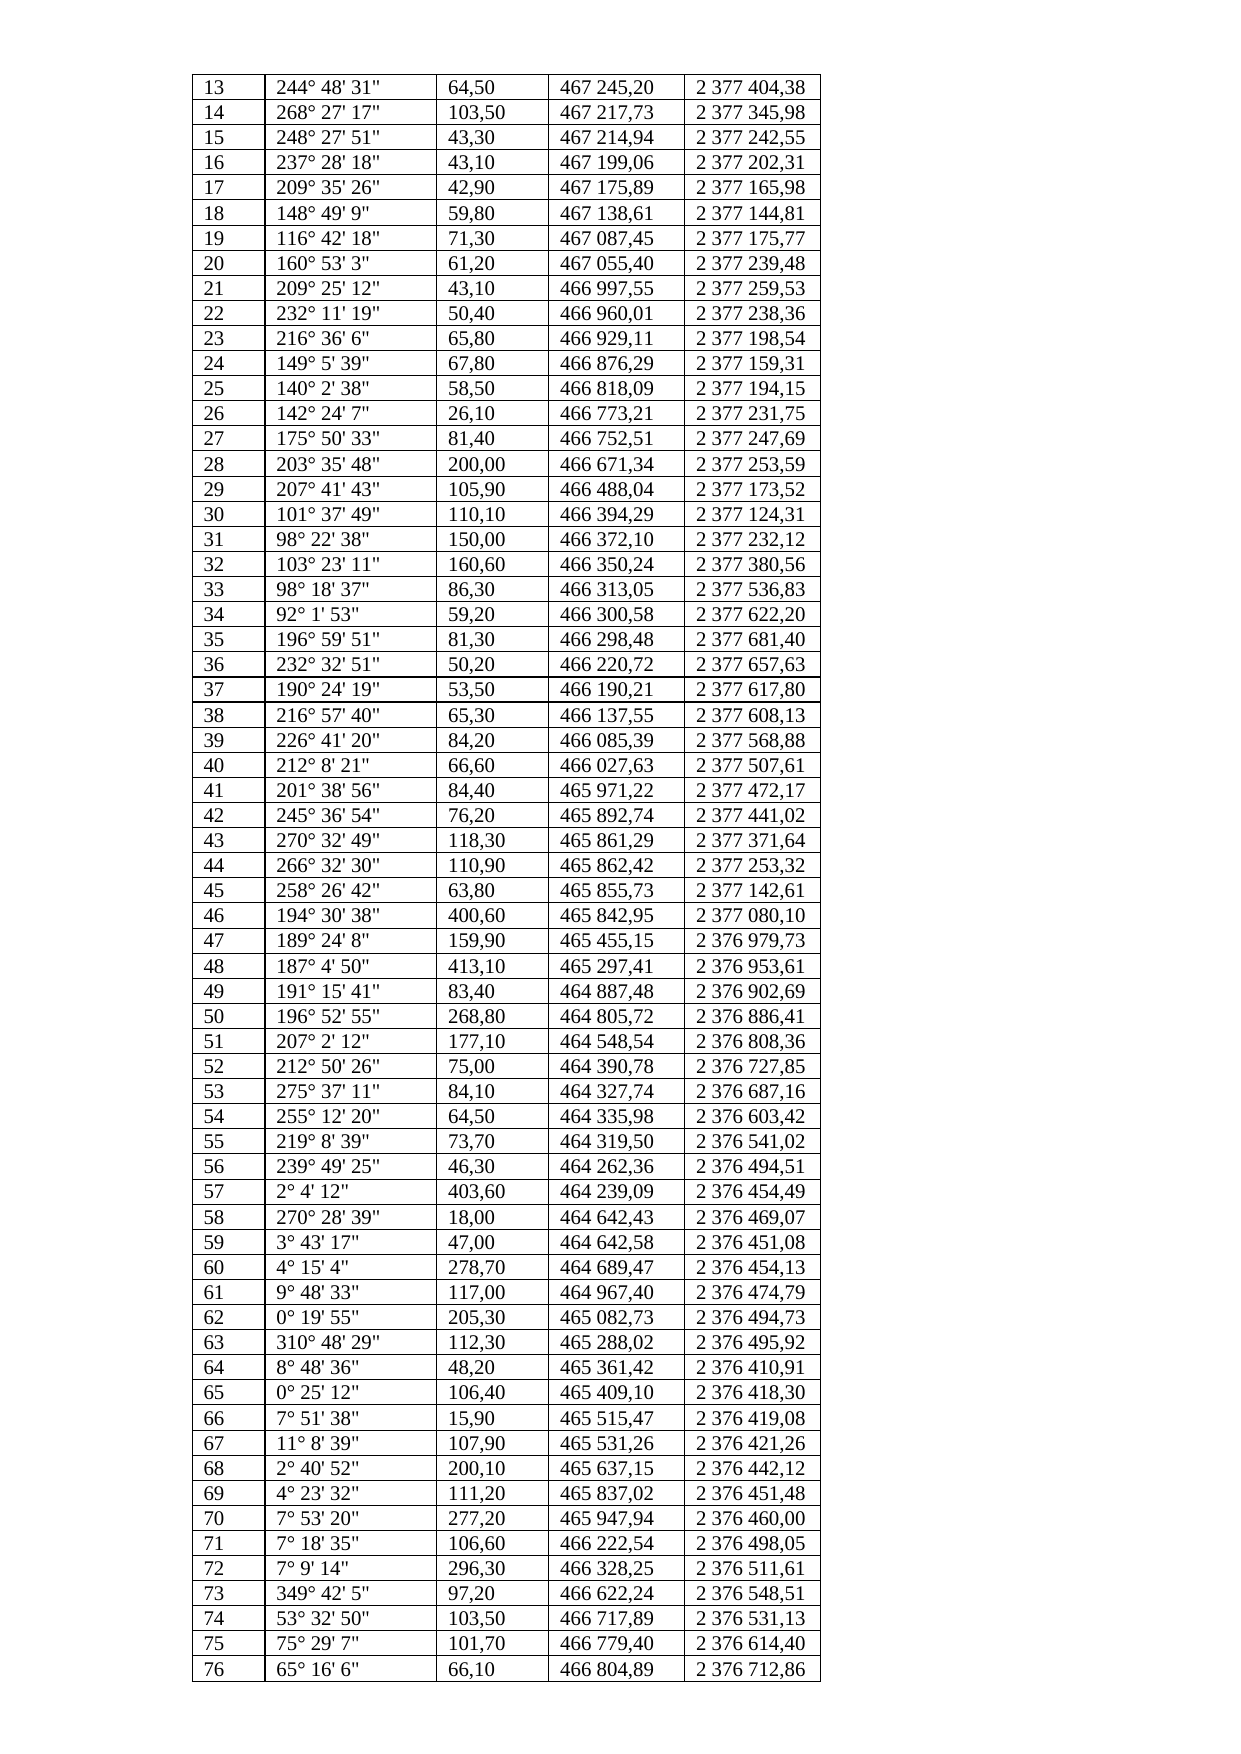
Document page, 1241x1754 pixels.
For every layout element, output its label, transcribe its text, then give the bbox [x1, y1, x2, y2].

table_cell 103,50 [437, 1606, 548, 1630]
table_cell 67 [193, 1431, 264, 1454]
table_cell 75,00 [437, 1054, 548, 1078]
table_cell 59,20 [437, 602, 548, 626]
table_cell 2 377 080,10 [685, 903, 820, 927]
table_cell 245° 36' 54" [266, 803, 436, 827]
table_cell 464 262,36 [549, 1154, 684, 1178]
table_cell 2 376 979,73 [685, 929, 820, 952]
table_cell 464 642,43 [549, 1205, 684, 1229]
table_cell 32 [193, 552, 264, 576]
table_cell 101,70 [437, 1631, 548, 1655]
table_cell 466 137,55 [549, 703, 684, 727]
table_cell 2 376 886,41 [685, 1004, 820, 1028]
table_cell 2 376 460,00 [685, 1506, 820, 1530]
table_cell 2 376 687,16 [685, 1079, 820, 1103]
table_cell 150,00 [437, 527, 548, 551]
table_cell 466 313,05 [549, 577, 684, 601]
table_cell 237° 28' 18" [266, 150, 436, 174]
table_cell 65,80 [437, 326, 548, 350]
table_cell 48 [193, 954, 264, 978]
table_cell 465 947,94 [549, 1506, 684, 1530]
table_cell 2 377 371,64 [685, 828, 820, 852]
table_cell 66,60 [437, 753, 548, 777]
table_cell 219° 8' 39" [266, 1129, 436, 1153]
table_cell 45 [193, 878, 264, 902]
table_cell 18 [193, 200, 264, 224]
table_cell 159,90 [437, 929, 548, 952]
table_cell 2 377 239,48 [685, 251, 820, 275]
table_cell 209° 25' 12" [266, 276, 436, 300]
table_cell 209° 35' 26" [266, 175, 436, 199]
table_cell 2 377 380,56 [685, 552, 820, 576]
table_cell 464 390,78 [549, 1054, 684, 1078]
table_cell 466 394,29 [549, 502, 684, 526]
table_cell 71 [193, 1531, 264, 1555]
table_cell 2 377 617,80 [685, 678, 820, 701]
table_cell 310° 48' 29" [266, 1330, 436, 1354]
table_cell 465 637,15 [549, 1456, 684, 1480]
table_cell 466 804,89 [549, 1656, 684, 1681]
table_cell 207° 2' 12" [266, 1029, 436, 1053]
table_cell 239° 49' 25" [266, 1154, 436, 1178]
table_cell 2 376 451,08 [685, 1230, 820, 1254]
table_cell 2 376 548,51 [685, 1581, 820, 1605]
table_cell 111,20 [437, 1481, 548, 1505]
table_cell 465 855,73 [549, 878, 684, 902]
table_cell 2 376 494,51 [685, 1154, 820, 1178]
table_cell 466 779,40 [549, 1631, 684, 1655]
table_cell 467 055,40 [549, 251, 684, 275]
table_cell 216° 36' 6" [266, 326, 436, 350]
table_cell 467 214,94 [549, 125, 684, 149]
table_cell 19 [193, 226, 264, 249]
table_cell 268° 27' 17" [266, 100, 436, 124]
table_cell 18,00 [437, 1205, 548, 1229]
table_cell 98° 18' 37" [266, 577, 436, 601]
table_cell 66,10 [437, 1656, 548, 1681]
table_cell 207° 41' 43" [266, 477, 436, 501]
table_cell 466 350,24 [549, 552, 684, 576]
table_cell 466 929,11 [549, 326, 684, 350]
table_cell 466 488,04 [549, 477, 684, 501]
table_cell 465 837,02 [549, 1481, 684, 1505]
table_cell 7° 9' 14" [266, 1556, 436, 1580]
table_cell 248° 27' 51" [266, 125, 436, 149]
table_cell 71,30 [437, 226, 548, 249]
table_cell 278,70 [437, 1255, 548, 1279]
table_cell 232° 32' 51" [266, 652, 436, 676]
table_cell 46,30 [437, 1154, 548, 1178]
table_cell 75° 29' 7" [266, 1631, 436, 1655]
table_cell 116° 42' 18" [266, 226, 436, 249]
table_cell 2 376 451,48 [685, 1481, 820, 1505]
table_cell 255° 12' 20" [266, 1104, 436, 1128]
table_cell 60 [193, 1255, 264, 1279]
table_cell 72 [193, 1556, 264, 1580]
table_cell 212° 50' 26" [266, 1054, 436, 1078]
table_cell 2 377 242,55 [685, 125, 820, 149]
table_cell 56 [193, 1154, 264, 1178]
table_cell 63 [193, 1330, 264, 1354]
table_cell 2 377 144,81 [685, 200, 820, 224]
table_cell 2 376 712,86 [685, 1656, 820, 1681]
table_cell 7° 18' 35" [266, 1531, 436, 1555]
table_cell 50,20 [437, 652, 548, 676]
table_cell 466 027,63 [549, 753, 684, 777]
table_cell 53° 32' 50" [266, 1606, 436, 1630]
table_cell 266° 32' 30" [266, 853, 436, 877]
table_cell 4° 15' 4" [266, 1255, 436, 1279]
table_cell 21 [193, 276, 264, 300]
table_cell 268,80 [437, 1004, 548, 1028]
table_cell 23 [193, 326, 264, 350]
table_cell 466 773,21 [549, 401, 684, 425]
table_cell 4° 23' 32" [266, 1481, 436, 1505]
table_cell 76 [193, 1656, 264, 1681]
table_cell 226° 41' 20" [266, 728, 436, 752]
table_cell 403,60 [437, 1180, 548, 1203]
table_cell 84,20 [437, 728, 548, 752]
table_cell 2 376 410,91 [685, 1355, 820, 1379]
table_cell 2 377 472,17 [685, 778, 820, 802]
table_cell 50,40 [437, 301, 548, 325]
table_cell 2 376 541,02 [685, 1129, 820, 1153]
table_cell 2 377 159,31 [685, 351, 820, 375]
table_cell 466 190,21 [549, 678, 684, 701]
table_cell 149° 5' 39" [266, 351, 436, 375]
table_cell 465 971,22 [549, 778, 684, 802]
table_cell 258° 26' 42" [266, 878, 436, 902]
table_cell 189° 24' 8" [266, 929, 436, 952]
table_cell 216° 57' 40" [266, 703, 436, 727]
table_cell 51 [193, 1029, 264, 1053]
table_cell 2° 40' 52" [266, 1456, 436, 1480]
table_cell 15,90 [437, 1405, 548, 1429]
table_cell 26,10 [437, 401, 548, 425]
table_cell 232° 11' 19" [266, 301, 436, 325]
table_cell 83,40 [437, 979, 548, 1003]
table_cell 2 376 454,13 [685, 1255, 820, 1279]
table_cell 466 997,55 [549, 276, 684, 300]
table_cell 106,60 [437, 1531, 548, 1555]
table_cell 465 892,74 [549, 803, 684, 827]
table_cell 70 [193, 1506, 264, 1530]
table_cell 44 [193, 853, 264, 877]
table_cell 47,00 [437, 1230, 548, 1254]
table_cell 64,50 [437, 1104, 548, 1128]
table_cell 296,30 [437, 1556, 548, 1580]
table_cell 2 377 441,02 [685, 803, 820, 827]
table_cell 2 376 727,85 [685, 1054, 820, 1078]
table_cell 2 377 165,98 [685, 175, 820, 199]
table_cell 2 377 232,12 [685, 527, 820, 551]
table_cell 466 818,09 [549, 376, 684, 400]
table_cell 160,60 [437, 552, 548, 576]
table_cell 148° 49' 9" [266, 200, 436, 224]
table_cell 466 372,10 [549, 527, 684, 551]
table_cell 2 377 202,31 [685, 150, 820, 174]
table_cell 92° 1' 53" [266, 602, 436, 626]
table_cell 244° 48' 31" [266, 75, 436, 99]
table_cell 106,40 [437, 1380, 548, 1404]
table_cell 64 [193, 1355, 264, 1379]
table_cell 2 376 421,26 [685, 1431, 820, 1454]
table_cell 2 376 511,61 [685, 1556, 820, 1580]
table_cell 465 842,95 [549, 903, 684, 927]
table_cell 196° 59' 51" [266, 627, 436, 651]
table_cell 3° 43' 17" [266, 1230, 436, 1254]
table_cell 464 319,50 [549, 1129, 684, 1153]
table_cell 187° 4' 50" [266, 954, 436, 978]
table_cell 73 [193, 1581, 264, 1605]
table_cell 43,30 [437, 125, 548, 149]
table_cell 466 222,54 [549, 1531, 684, 1555]
table_cell 464 642,58 [549, 1230, 684, 1254]
table_cell 2 377 173,52 [685, 477, 820, 501]
table_cell 464 967,40 [549, 1280, 684, 1304]
table_cell 177,10 [437, 1029, 548, 1053]
table_cell 465 455,15 [549, 929, 684, 952]
table_cell 2 377 259,53 [685, 276, 820, 300]
table_cell 275° 37' 11" [266, 1079, 436, 1103]
table_cell 212° 8' 21" [266, 753, 436, 777]
table_cell 2 376 454,49 [685, 1180, 820, 1203]
table_cell 31 [193, 527, 264, 551]
table_cell 2 376 531,13 [685, 1606, 820, 1630]
table_cell 466 298,48 [549, 627, 684, 651]
table_cell 29 [193, 477, 264, 501]
table_cell 64,50 [437, 75, 548, 99]
table_cell 40 [193, 753, 264, 777]
table_cell 465 082,73 [549, 1305, 684, 1329]
table_cell 2 377 231,75 [685, 401, 820, 425]
table_cell 74 [193, 1606, 264, 1630]
table_cell 30 [193, 502, 264, 526]
table_cell 97,20 [437, 1581, 548, 1605]
table_cell 464 335,98 [549, 1104, 684, 1128]
table_cell 38 [193, 703, 264, 727]
table_cell 277,20 [437, 1506, 548, 1530]
table_cell 0° 25' 12" [266, 1380, 436, 1404]
table_cell 57 [193, 1180, 264, 1203]
table_cell 43,10 [437, 150, 548, 174]
table_cell 2 377 124,31 [685, 502, 820, 526]
table_cell 46 [193, 903, 264, 927]
table_cell 2 376 419,08 [685, 1405, 820, 1429]
table_cell 98° 22' 38" [266, 527, 436, 551]
table_cell 62 [193, 1305, 264, 1329]
table_cell 2 377 345,98 [685, 100, 820, 124]
table_cell 191° 15' 41" [266, 979, 436, 1003]
table_cell 16 [193, 150, 264, 174]
table_cell 2 377 253,32 [685, 853, 820, 877]
table_cell 48,20 [437, 1355, 548, 1379]
table_cell 7° 53' 20" [266, 1506, 436, 1530]
table_cell 465 297,41 [549, 954, 684, 978]
table_cell 24 [193, 351, 264, 375]
table_cell 20 [193, 251, 264, 275]
table_cell 2 377 608,13 [685, 703, 820, 727]
table_cell 36 [193, 652, 264, 676]
table_cell 33 [193, 577, 264, 601]
table_cell 467 175,89 [549, 175, 684, 199]
table_cell 205,30 [437, 1305, 548, 1329]
table_cell 465 515,47 [549, 1405, 684, 1429]
table_cell 53,50 [437, 678, 548, 701]
table_cell 53 [193, 1079, 264, 1103]
table_cell 464 327,74 [549, 1079, 684, 1103]
table_cell 160° 53' 3" [266, 251, 436, 275]
table_cell 349° 42' 5" [266, 1581, 436, 1605]
table_cell 2 377 175,77 [685, 226, 820, 249]
table_cell 35 [193, 627, 264, 651]
table_cell 2 377 238,36 [685, 301, 820, 325]
table_cell 2 377 657,63 [685, 652, 820, 676]
table_cell 465 409,10 [549, 1380, 684, 1404]
table_cell 68 [193, 1456, 264, 1480]
table_cell 39 [193, 728, 264, 752]
table_cell 2 377 568,88 [685, 728, 820, 752]
table_cell 466 717,89 [549, 1606, 684, 1630]
table_cell 464 548,54 [549, 1029, 684, 1053]
table_cell 2 376 902,69 [685, 979, 820, 1003]
table_cell 2° 4' 12" [266, 1180, 436, 1203]
table_cell 2 376 614,40 [685, 1631, 820, 1655]
table_cell 413,10 [437, 954, 548, 978]
table_cell 2 377 198,54 [685, 326, 820, 350]
table_cell 15 [193, 125, 264, 149]
table_cell 140° 2' 38" [266, 376, 436, 400]
table_cell 7° 51' 38" [266, 1405, 436, 1429]
table_cell 59,80 [437, 200, 548, 224]
table_cell 65 [193, 1380, 264, 1404]
table_cell 175° 50' 33" [266, 426, 436, 450]
table_cell 117,00 [437, 1280, 548, 1304]
table_cell 196° 52' 55" [266, 1004, 436, 1028]
table_cell 65,30 [437, 703, 548, 727]
table_cell 75 [193, 1631, 264, 1655]
table_cell 467 087,45 [549, 226, 684, 249]
table_cell 190° 24' 19" [266, 678, 436, 701]
table_cell 400,60 [437, 903, 548, 927]
table_cell 66 [193, 1405, 264, 1429]
table_cell 464 689,47 [549, 1255, 684, 1279]
table_cell 105,90 [437, 477, 548, 501]
table_cell 14 [193, 100, 264, 124]
table_cell 2 377 536,83 [685, 577, 820, 601]
table_cell 2 377 247,69 [685, 426, 820, 450]
table_cell 270° 28' 39" [266, 1205, 436, 1229]
table_cell 49 [193, 979, 264, 1003]
table_cell 200,00 [437, 451, 548, 476]
table_cell 47 [193, 929, 264, 952]
table_cell 203° 35' 48" [266, 451, 436, 476]
table_cell 28 [193, 451, 264, 476]
table_cell 2 376 808,36 [685, 1029, 820, 1053]
table_cell 17 [193, 175, 264, 199]
table_cell 2 376 498,05 [685, 1531, 820, 1555]
table_cell 118,30 [437, 828, 548, 852]
table_cell 466 671,34 [549, 451, 684, 476]
table_cell 467 199,06 [549, 150, 684, 174]
table_cell 13 [193, 75, 264, 99]
table_cell 34 [193, 602, 264, 626]
table_cell 270° 32' 49" [266, 828, 436, 852]
table_cell 2 376 494,73 [685, 1305, 820, 1329]
table_cell 464 239,09 [549, 1180, 684, 1203]
table_cell 107,90 [437, 1431, 548, 1454]
table_cell 86,30 [437, 577, 548, 601]
table_cell 84,10 [437, 1079, 548, 1103]
table_cell 467 217,73 [549, 100, 684, 124]
table_cell 2 377 404,38 [685, 75, 820, 99]
table_cell 2 376 953,61 [685, 954, 820, 978]
table_cell 467 245,20 [549, 75, 684, 99]
table_cell 464 805,72 [549, 1004, 684, 1028]
table_cell 61,20 [437, 251, 548, 275]
table_cell 2 377 622,20 [685, 602, 820, 626]
table_cell 110,10 [437, 502, 548, 526]
table_cell 466 328,25 [549, 1556, 684, 1580]
table_cell 42 [193, 803, 264, 827]
table_cell 25 [193, 376, 264, 400]
table_cell 9° 48' 33" [266, 1280, 436, 1304]
table_cell 22 [193, 301, 264, 325]
table_cell 11° 8' 39" [266, 1431, 436, 1454]
table_cell 61 [193, 1280, 264, 1304]
table_cell 50 [193, 1004, 264, 1028]
table_cell 466 622,24 [549, 1581, 684, 1605]
table_cell 466 752,51 [549, 426, 684, 450]
table_cell 103,50 [437, 100, 548, 124]
table_cell 43 [193, 828, 264, 852]
table_cell 465 861,29 [549, 828, 684, 852]
table_cell 41 [193, 778, 264, 802]
table_cell 465 361,42 [549, 1355, 684, 1379]
table_cell 2 377 681,40 [685, 627, 820, 651]
table_cell 52 [193, 1054, 264, 1078]
table_cell 26 [193, 401, 264, 425]
table_cell 63,80 [437, 878, 548, 902]
table_cell 43,10 [437, 276, 548, 300]
table_cell 37 [193, 678, 264, 701]
table_cell 76,20 [437, 803, 548, 827]
table_cell 2 376 474,79 [685, 1280, 820, 1304]
table_cell 2 376 469,07 [685, 1205, 820, 1229]
table_cell 27 [193, 426, 264, 450]
table_cell 142° 24' 7" [266, 401, 436, 425]
table_cell 2 377 194,15 [685, 376, 820, 400]
table_cell 466 300,58 [549, 602, 684, 626]
table_cell 466 085,39 [549, 728, 684, 752]
table_cell 2 376 603,42 [685, 1104, 820, 1128]
table_cell 42,90 [437, 175, 548, 199]
table_cell 2 376 442,12 [685, 1456, 820, 1480]
table_cell 69 [193, 1481, 264, 1505]
table_cell 58 [193, 1205, 264, 1229]
table_cell 194° 30' 38" [266, 903, 436, 927]
table_cell 201° 38' 56" [266, 778, 436, 802]
table_cell 2 376 418,30 [685, 1380, 820, 1404]
table_cell 0° 19' 55" [266, 1305, 436, 1329]
table_cell 2 377 142,61 [685, 878, 820, 902]
table_cell 58,50 [437, 376, 548, 400]
table_cell 67,80 [437, 351, 548, 375]
table_cell 465 288,02 [549, 1330, 684, 1354]
table_cell 54 [193, 1104, 264, 1128]
table_cell 59 [193, 1230, 264, 1254]
table_cell 2 377 507,61 [685, 753, 820, 777]
table_cell 200,10 [437, 1456, 548, 1480]
table_cell 81,30 [437, 627, 548, 651]
table_cell 467 138,61 [549, 200, 684, 224]
table_cell 466 220,72 [549, 652, 684, 676]
table_cell 466 960,01 [549, 301, 684, 325]
table_cell 464 887,48 [549, 979, 684, 1003]
table_cell 103° 23' 11" [266, 552, 436, 576]
table_cell 465 531,26 [549, 1431, 684, 1454]
table_cell 81,40 [437, 426, 548, 450]
table_cell 101° 37' 49" [266, 502, 436, 526]
table_cell 84,40 [437, 778, 548, 802]
table_cell 8° 48' 36" [266, 1355, 436, 1379]
table_cell 2 377 253,59 [685, 451, 820, 476]
table_cell 110,90 [437, 853, 548, 877]
table_cell 55 [193, 1129, 264, 1153]
table_cell 465 862,42 [549, 853, 684, 877]
table_cell 466 876,29 [549, 351, 684, 375]
table_cell 112,30 [437, 1330, 548, 1354]
table_cell 65° 16' 6" [266, 1656, 436, 1681]
table_cell 73,70 [437, 1129, 548, 1153]
table_cell 2 376 495,92 [685, 1330, 820, 1354]
